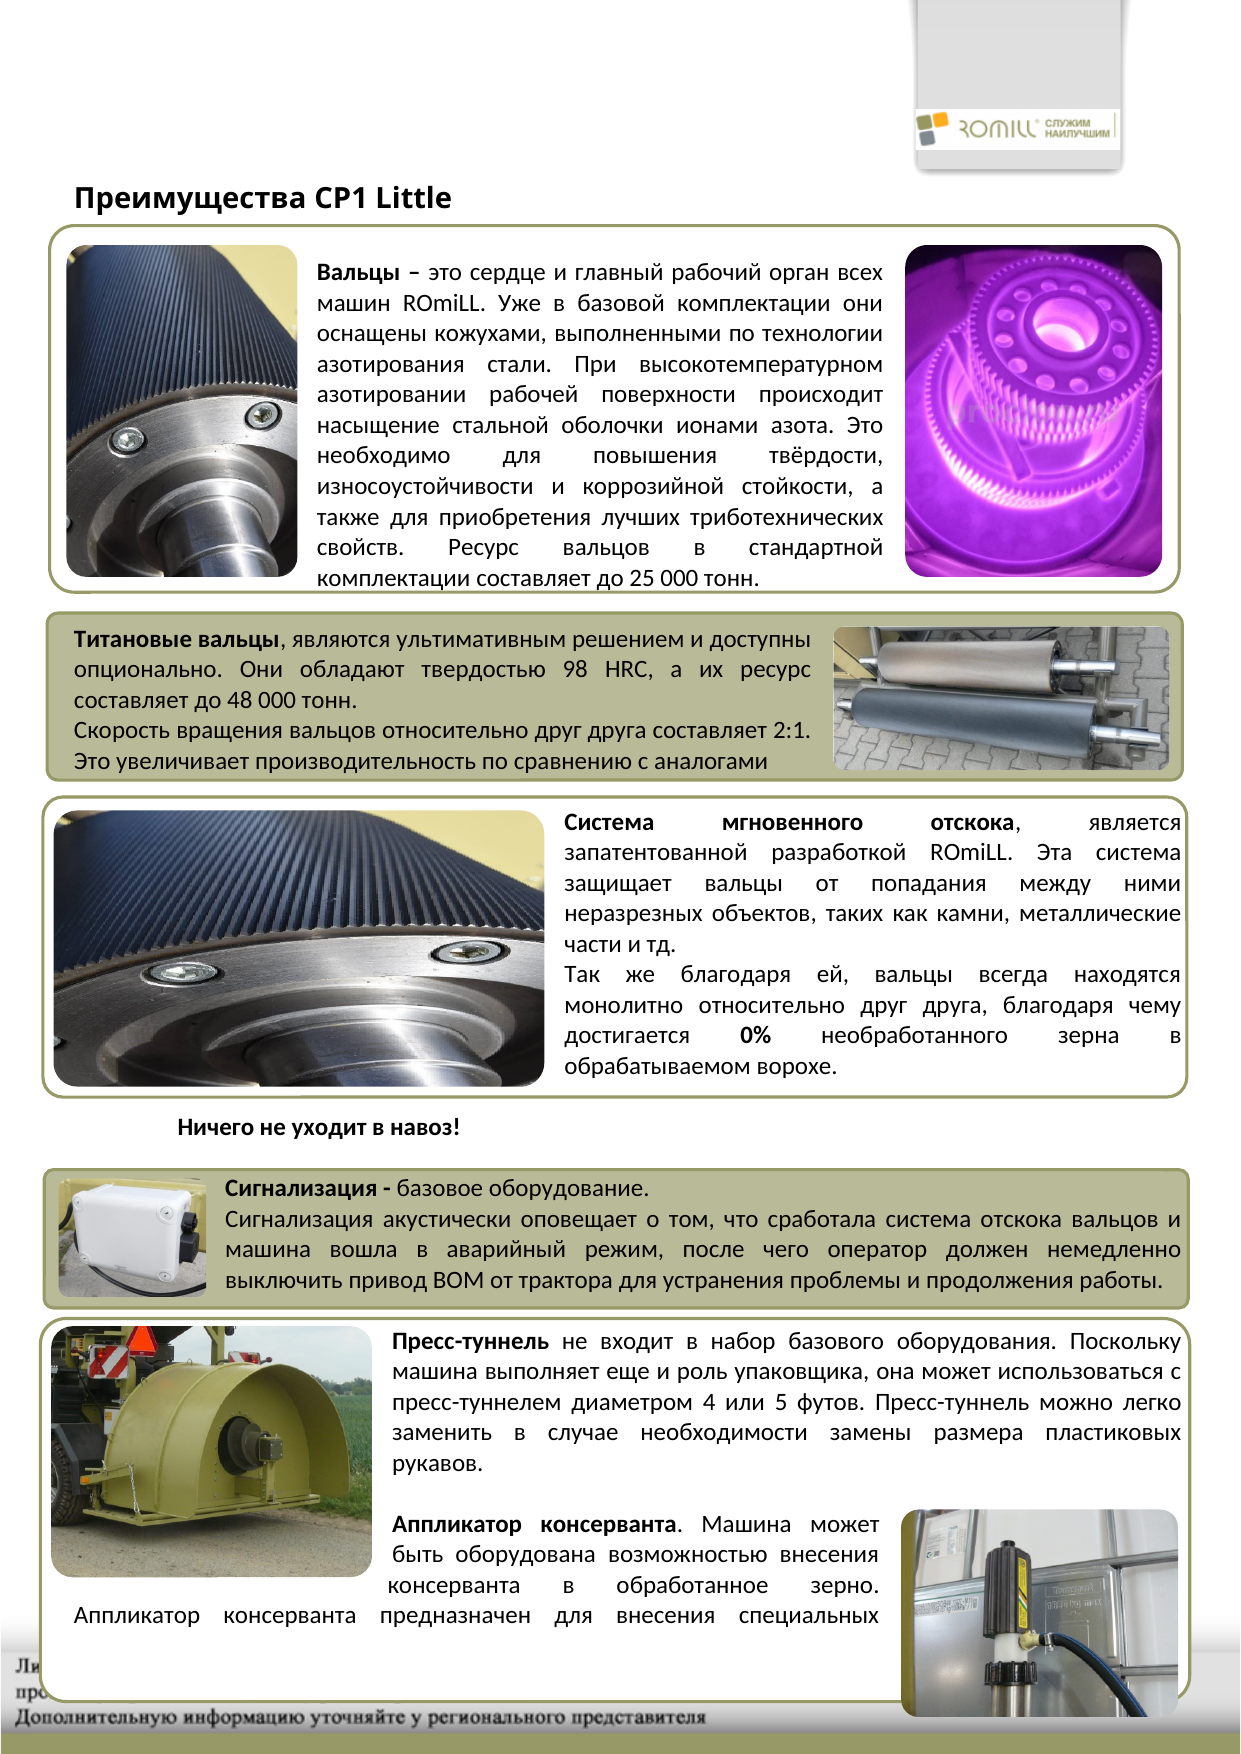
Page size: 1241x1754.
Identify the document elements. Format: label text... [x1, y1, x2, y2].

picture [58, 1178, 207, 1297]
text Система мгновенного отскока, является запатентованной разработкой ROmiLL. Эта система защищает вальцы от попадания между ними неразрезных объектов, таких как камни, металлические части и тд. [74, 806, 1181, 958]
text Скорость вращения вальцов относительно друг друга составляет 2:1. Это увеличивает производительность по сравнению с аналогами [74, 714, 1181, 775]
text Ничего не уходит в навоз! [177, 1111, 1181, 1142]
text Сигнализация акустически оповещает о том, что сработала система отскока вальцов и машина вошла в аварийный режим, после чего оператор должен немедленно выключить привод ВОМ от трактора для устранения проблемы и продолжения работы. [204, 1203, 1181, 1294]
picture [66, 245, 298, 577]
picture [833, 626, 1170, 771]
picture [53, 810, 545, 1087]
picture [0, 1509, 1241, 1754]
picture [905, 245, 1163, 577]
text Пресс-туннель не входит в набор базового оборудования. Поскольку машина выполняет еще и роль упаковщика, она может использоваться с пресс-туннелем диаметром 4 или 5 футов. Пресс-туннель можно легко заменить в случае необходимости замены размера пластиковых рукавов. [74, 1325, 1181, 1477]
picture [915, 109, 1121, 150]
text Так же благодаря ей, вальцы всегда находятся монолитно относительно друг друга, благодаря чему достигается 0% необработанного зерна в обрабатываемом ворохе. [537, 958, 1181, 1081]
text Сигнализация - базовое оборудование. [177, 1172, 1181, 1203]
picture [51, 1326, 372, 1578]
text Преимущества CP1 Little [74, 177, 1181, 217]
text Титановые вальцы, являются ультимативным решением и доступны опционально. Они обладают твердостью 98 HRC, а их ресурс составляет до 48 000 тонн. [74, 623, 1181, 714]
